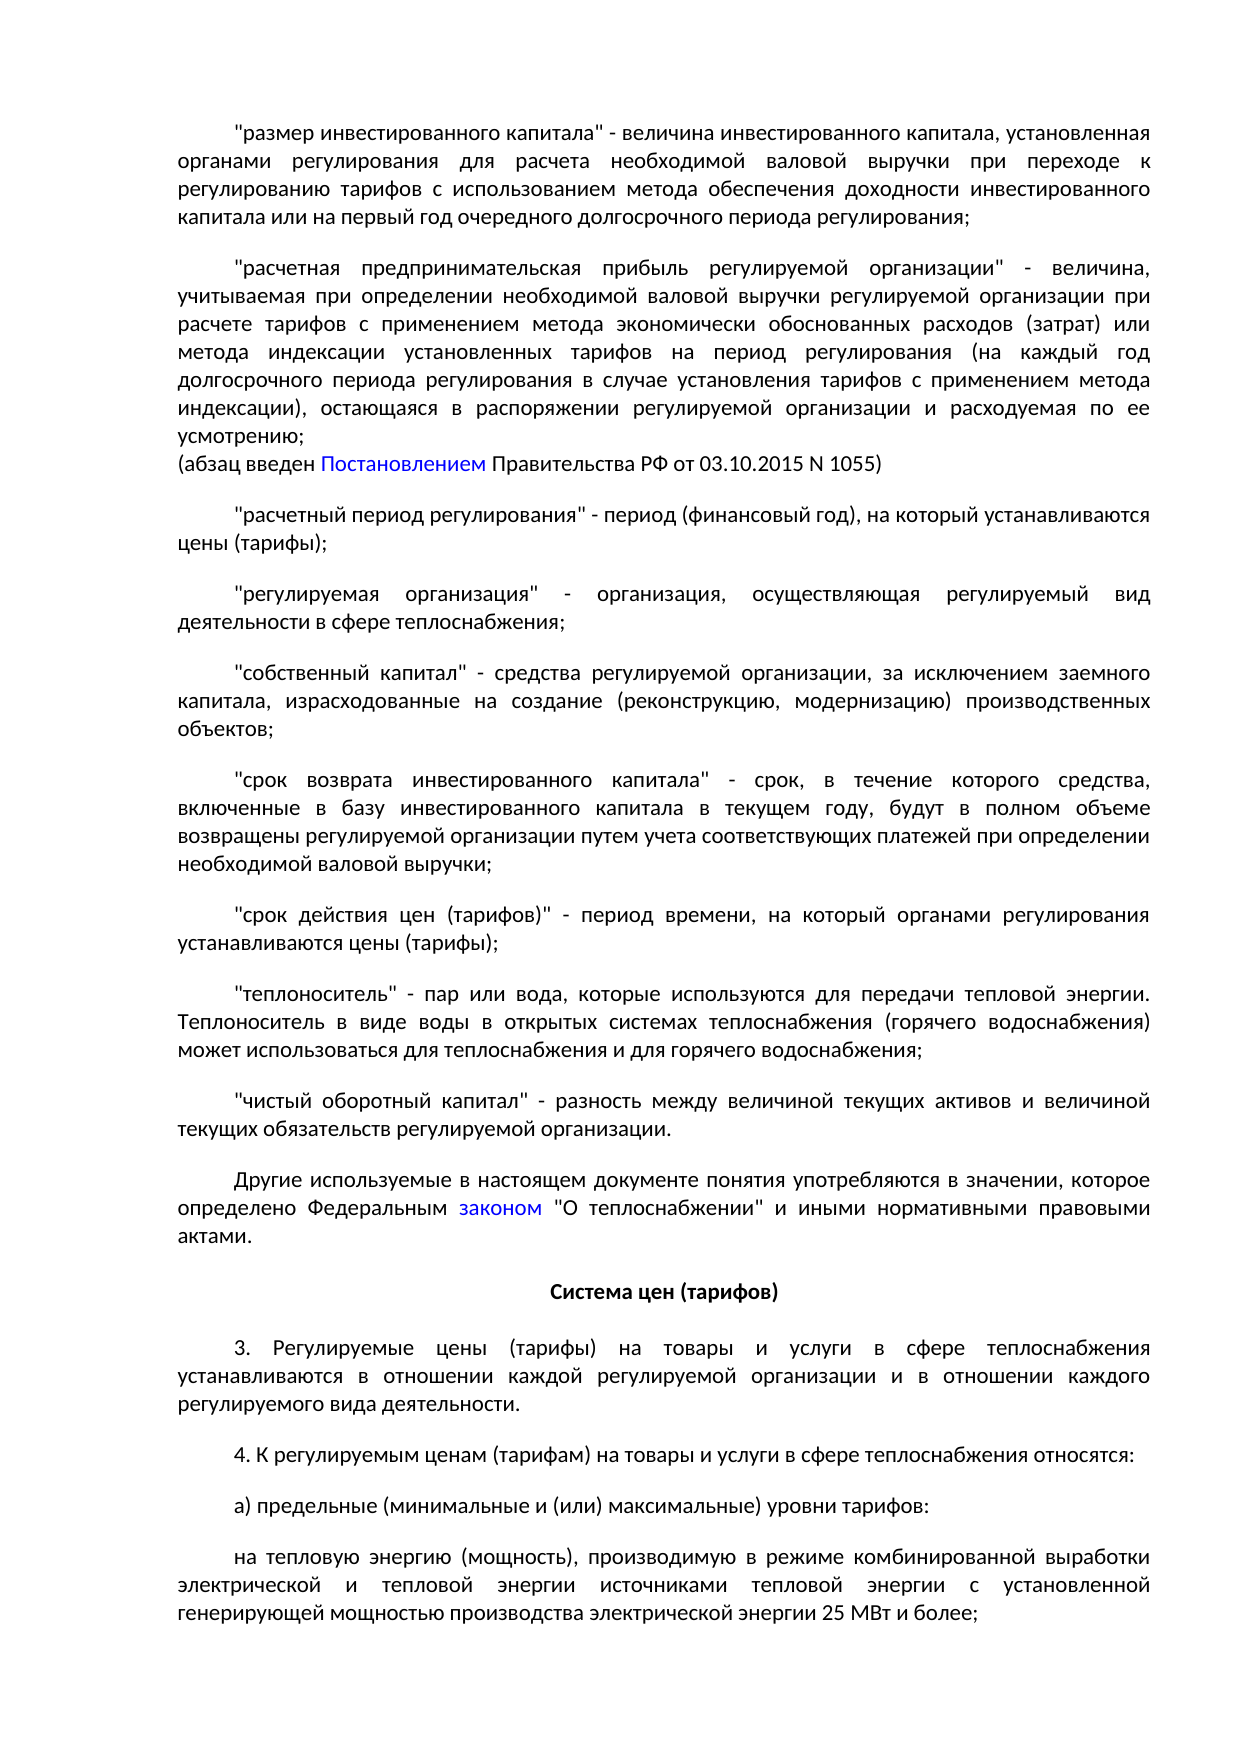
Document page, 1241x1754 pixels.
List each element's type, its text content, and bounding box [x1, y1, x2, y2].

text Другие используемые в настоящем документе понятия употребляются в значении, которое определено Федеральным законом "О теплоснабжении" и иными нормативными правовыми актами. [177, 1165, 1152, 1249]
text 4. К регулируемым ценам (тарифам) на товары и услуги в сфере теплоснабжения относятся: [177, 1440, 1152, 1468]
text на тепловую энергию (мощность), производимую в режиме комбинированной выработки электрической и тепловой энергии источниками тепловой энергии с установленной генерирующей мощностью производства электрической энергии 25 МВт и более; [177, 1542, 1152, 1626]
text "расчетный период регулирования" - период (финансовый год), на который устанавливаются цены (тарифы); [177, 500, 1152, 556]
text 3. Регулируемые цены (тарифы) на товары и услуги в сфере теплоснабжения устанавливаются в отношении каждой регулируемой организации и в отношении каждого регулируемого вида деятельности. [177, 1333, 1152, 1417]
text "расчетная предпринимательская прибыль регулируемой организации" - величина, учитываемая при определении необходимой валовой выручки регулируемой организации при расчете тарифов с применением метода экономически обоснованных расходов (затрат) или метода индексации установленных тарифов на период регулирования (на каждый год долгосрочного периода регулирования в случае установления тарифов с применением метода индексации), остающаяся в распоряжении регулируемой организации и расходуемая по ее усмотрению; [177, 253, 1152, 449]
text "чистый оборотный капитал" - разность между величиной текущих активов и величиной текущих обязательств регулируемой организации. [177, 1086, 1152, 1142]
title Система цен (тарифов) [177, 1277, 1152, 1305]
text "срок действия цен (тарифов)" - период времени, на который органами регулирования устанавливаются цены (тарифы); [177, 900, 1152, 956]
text "регулируемая организация" - организация, осуществляющая регулируемый вид деятельности в сфере теплоснабжения; [177, 579, 1152, 635]
text "размер инвестированного капитала" - величина инвестированного капитала, установленная органами регулирования для расчета необходимой валовой выручки при переходе к регулированию тарифов с использованием метода обеспечения доходности инвестированного капитала или на первый год очередного долгосрочного периода регулирования; [177, 118, 1152, 230]
text а) предельные (минимальные и (или) максимальные) уровни тарифов: [177, 1491, 1152, 1519]
text (абзац введен Постановлением Правительства РФ от 03.10.2015 N 1055) [177, 449, 1152, 477]
text "теплоноситель" - пар или вода, которые используются для передачи тепловой энергии. Теплоноситель в виде воды в открытых системах теплоснабжения (горячего водоснабжения) может использоваться для теплоснабжения и для горячего водоснабжения; [177, 979, 1152, 1063]
text "срок возврата инвестированного капитала" - срок, в течение которого средства, включенные в базу инвестированного капитала в текущем году, будут в полном объеме возвращены регулируемой организации путем учета соответствующих платежей при определении необходимой валовой выручки; [177, 765, 1152, 877]
text "собственный капитал" - средства регулируемой организации, за исключением заемного капитала, израсходованные на создание (реконструкцию, модернизацию) производственных объектов; [177, 658, 1152, 742]
